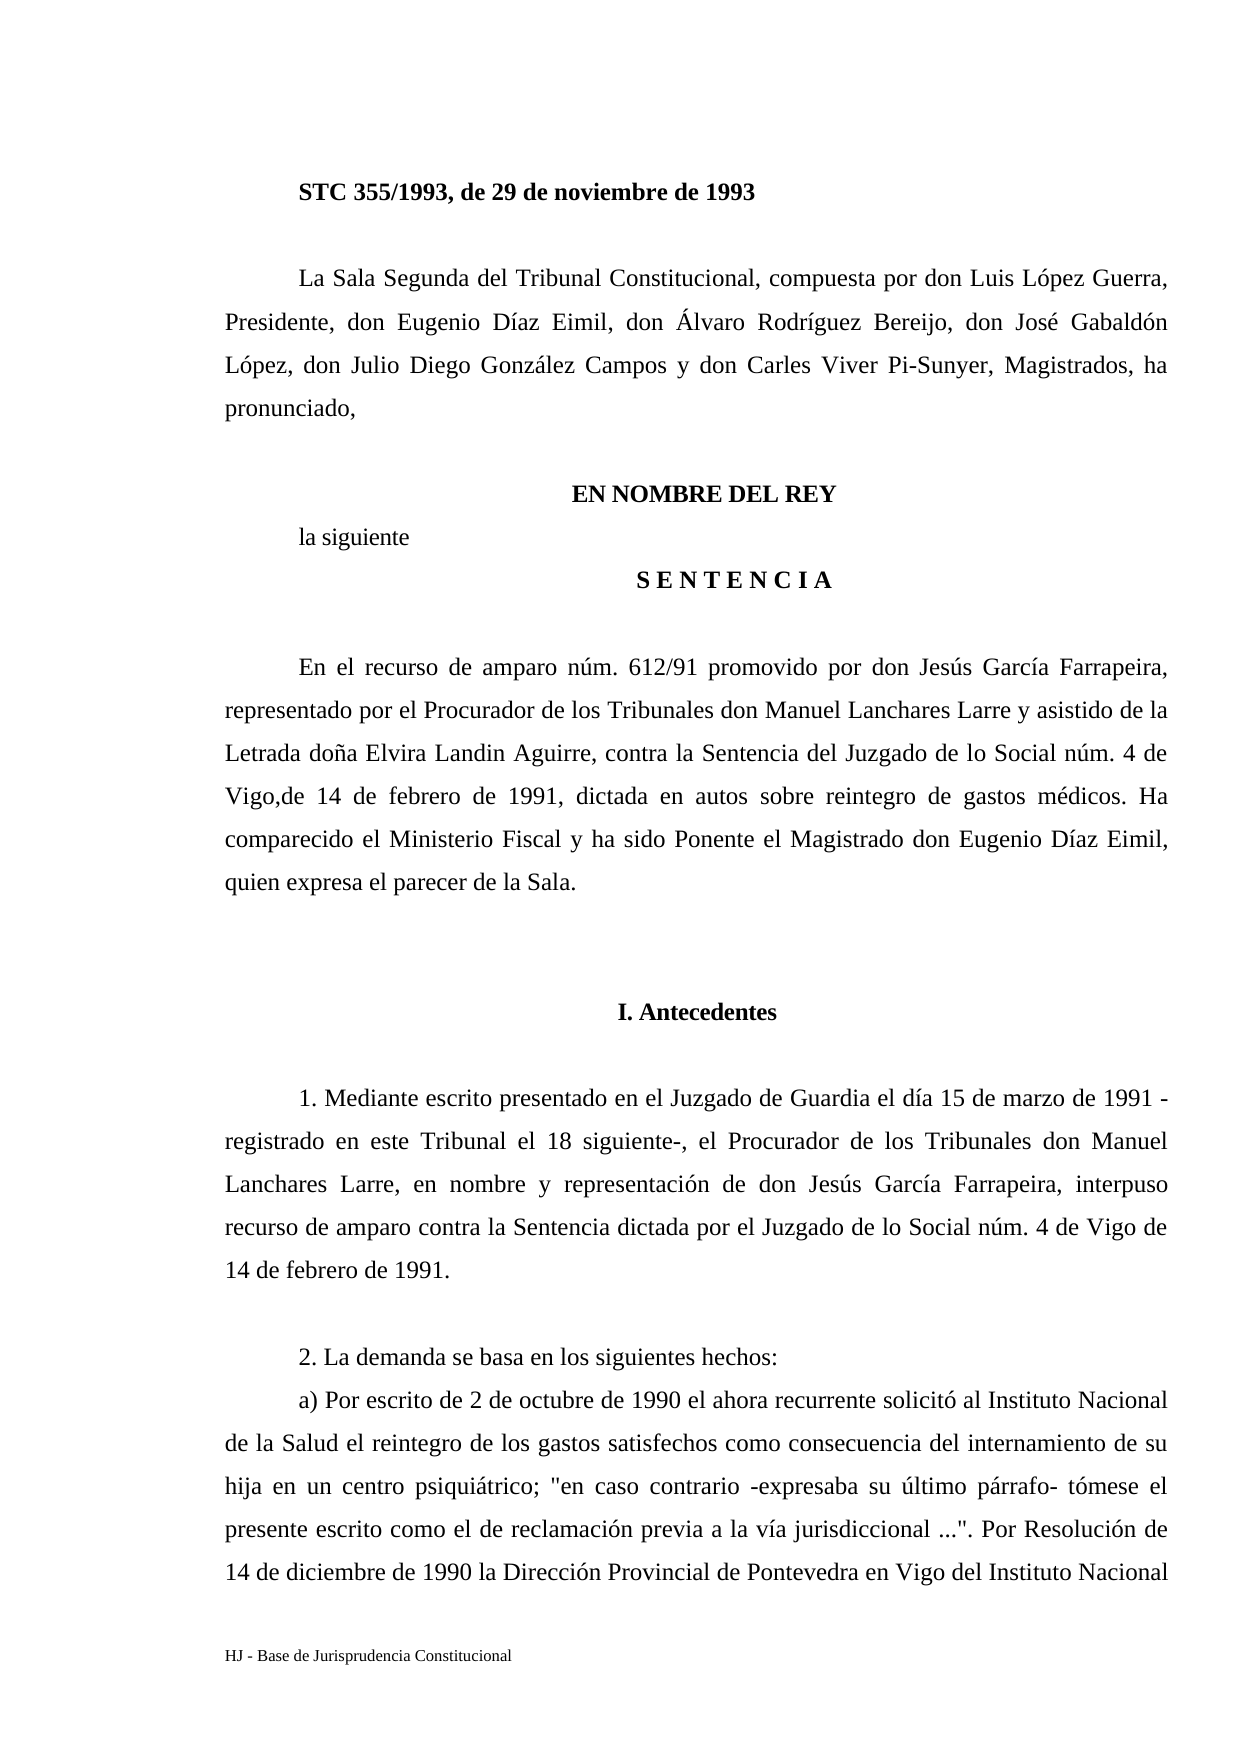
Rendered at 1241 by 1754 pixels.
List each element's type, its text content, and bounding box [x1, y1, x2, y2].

text EN NOMBRE DEL REY [224, 479, 1110, 508]
text 2. La demanda se basa en los siguientes hechos: [224, 1342, 1169, 1370]
text I. Antecedentes [224, 997, 1169, 1025]
text En el recurso de amparo núm. 612/91 promovido por don Jesús García Farrapeira, representado por el Procurador de los Tribunales don Manuel Lanchares Larre y asistido de la Letrada doña Elvira Landin Aguirre, contra la Sentencia del Juzgado de lo Social núm. 4 de Vigo,de 14 de febrero de 1991, dictada en autos sobre reintegro de gastos médicos. Ha comparecido el Ministerio Fiscal y ha sido Ponente el Magistrado don Eugenio Díaz Eimil, quien expresa el parecer de la Sala. [224, 652, 1169, 896]
text la siguiente [224, 522, 1110, 551]
text 1. Mediante escrito presentado en el Juzgado de Guardia el día 15 de marzo de 1991 -registrado en este Tribunal el 18 siguiente-, el Procurador de los Tribunales don Manuel Lanchares Larre, en nombre y representación de don Jesús García Farrapeira, interpuso recurso de amparo contra la Sentencia dictada por el Juzgado de lo Social núm. 4 de Vigo de 14 de febrero de 1991. [224, 1083, 1169, 1284]
text STC 355/1993, de 29 de noviembre de 1993 [224, 177, 1169, 206]
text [224, 1385, 1169, 1586]
text S E N T E N C I A [224, 565, 1169, 594]
text La Sala Segunda del Tribunal Constitucional, compuesta por don Luis López Guerra, Presidente, don Eugenio Díaz Eimil, don Álvaro Rodríguez Bereijo, don José Gabaldón López, don Julio Diego González Campos y don Carles Viver Pi-Sunyer, Magistrados, ha pronunciado, [224, 263, 1169, 422]
